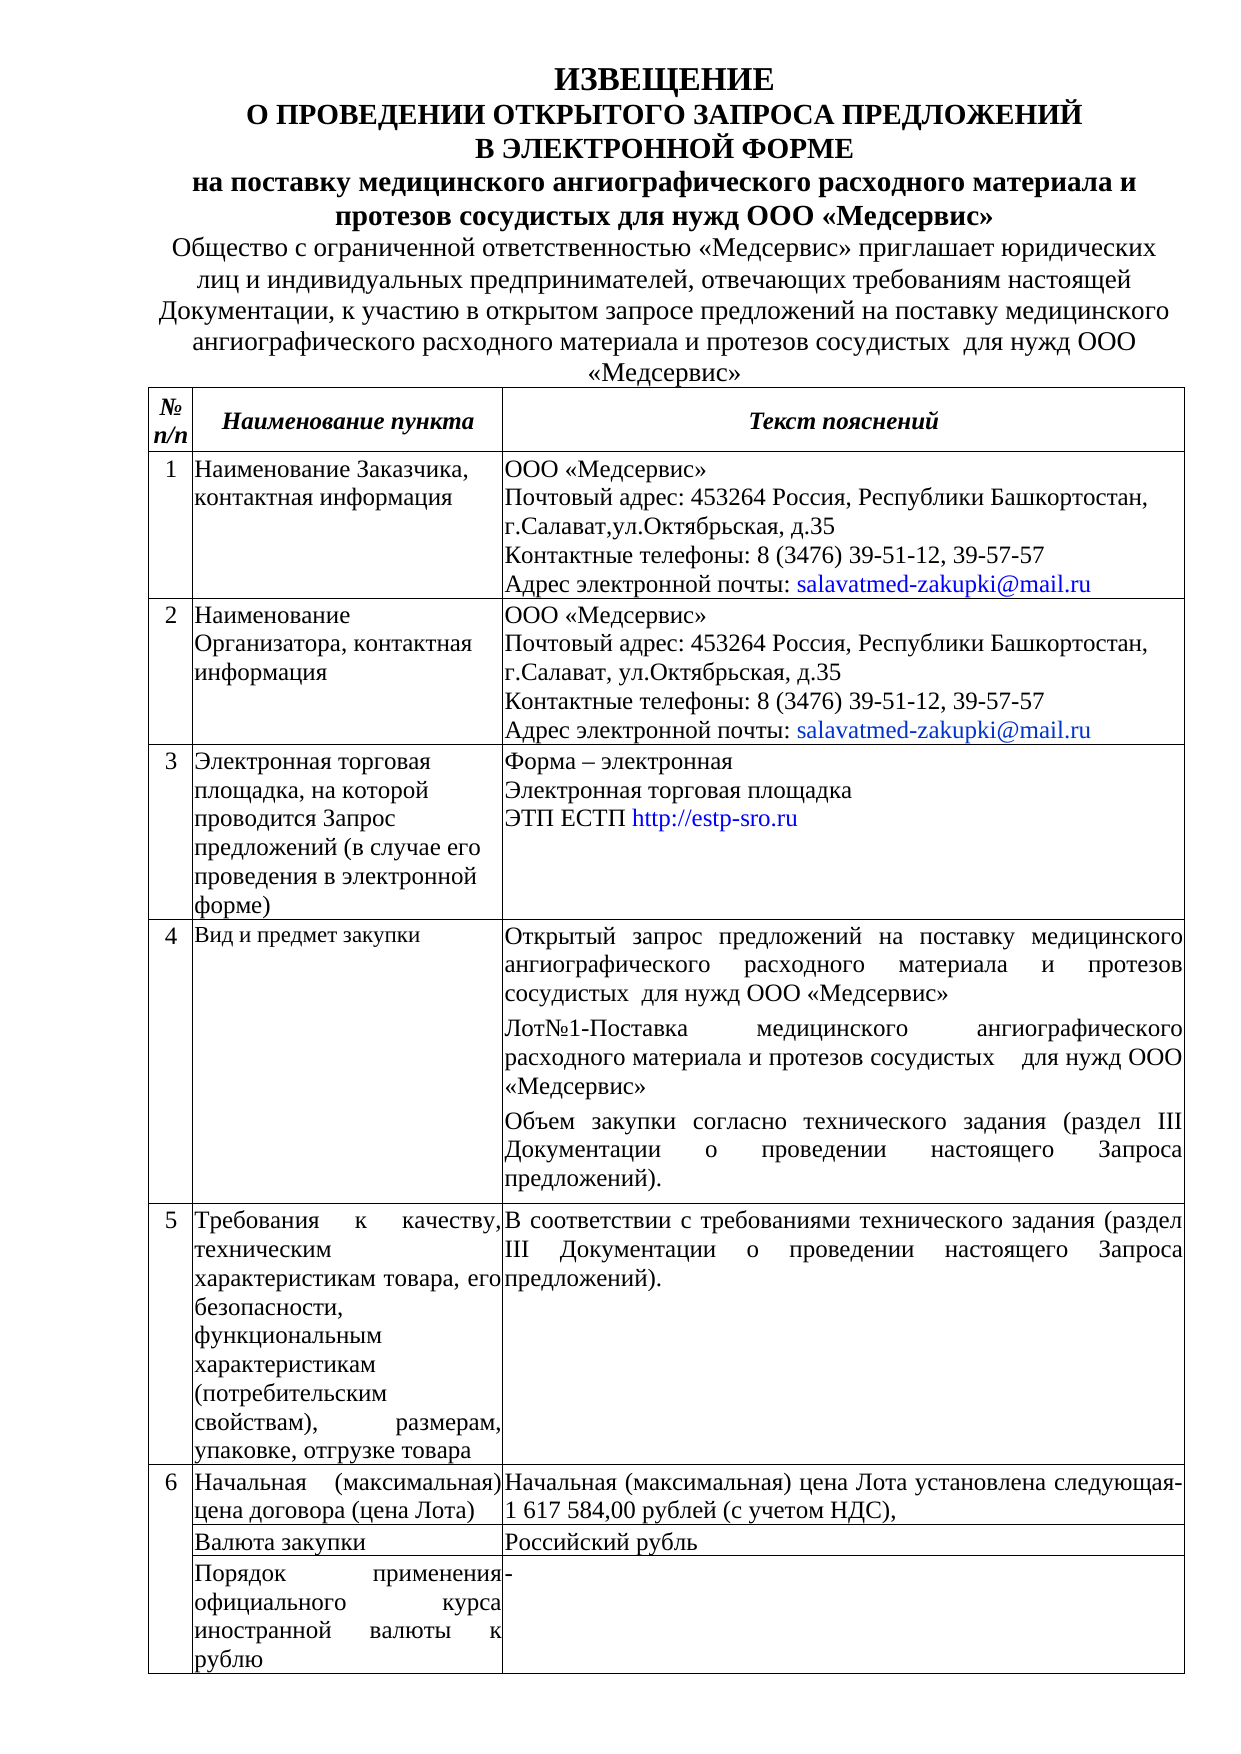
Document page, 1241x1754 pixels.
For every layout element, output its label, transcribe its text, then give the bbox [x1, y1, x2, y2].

table_header Текст пояснений [503, 388, 1184, 451]
table_cell Валюта закупки [193, 1525, 502, 1555]
table_cell 3 [149, 745, 192, 918]
table_cell В соответствии с требованиями технического задания (раздел III Документации о проведении настоящего Запроса предложений). [503, 1204, 1184, 1464]
table_cell Порядок применения официального курса иностранной валюты к рублю [193, 1556, 502, 1673]
subtitle ИЗВЕЩЕНИЕ [148, 59, 1181, 97]
table_cell Открытый запрос предложений на поставку медицинского ангиографического расходного материала и протезов сосудистых для нужд ООО «Медсервис» Лот№1-Поставка медицинского ангиографического расходного материала и протезов сосудистых для нужд ООО «Медсервис» Объем закупки согласно технического задания (раздел III Документации о проведении настоящего Запроса предложений). [503, 920, 1184, 1203]
table_cell Вид и предмет закупки [193, 920, 502, 1203]
text В ЭЛЕКТРОННОЙ ФОРМЕ [148, 131, 1181, 164]
table_cell 2 [149, 599, 192, 743]
table_cell 6 [149, 1465, 192, 1673]
table_cell Форма – электронная Электронная торговая площадка ЭТП ЕСТП http://estp-sro.ru [503, 745, 1184, 918]
table_cell Наименование Заказчика, контактная информация [193, 452, 502, 597]
text на поставку медицинского ангиографического расходного материала и протезов сосудистых для нужд ООО «Медсервис» [148, 164, 1181, 232]
table_cell Российский рубль [503, 1525, 1184, 1555]
table_cell ООО «Медсервис» Почтовый адрес: 453264 Россия, Республики Башкортостан, г.Салават, ул.Октябрьская, д.35 Контактные телефоны: 8 (3476) 39-51-12, 39-57-57 Адрес электронной почты: salavatmed-zakupki@mail.ru [503, 599, 1184, 743]
table_cell Требования к качеству, техническим характеристикам товара, его безопасности, функциональным характеристикам (потребительским свойствам), размерам, упаковке, отгрузке товара [193, 1204, 502, 1464]
table_cell Наименование Организатора, контактная информация [193, 599, 502, 743]
table_header № п/п [149, 388, 192, 451]
table_cell 4 [149, 920, 192, 1203]
table_cell 1 [149, 452, 192, 597]
table_cell Начальная (максимальная) цена Лота установлена следующая-1 617 584,00 рублей (с учетом НДС), [503, 1465, 1184, 1524]
text О ПРОВЕДЕНИИ ОТКРЫТОГО ЗАПРОСА ПРЕДЛОЖЕНИЙ [148, 97, 1181, 131]
table_cell Начальная (максимальная) цена договора (цена Лота) [193, 1465, 502, 1524]
table_cell ООО «Медсервис» Почтовый адрес: 453264 Россия, Республики Башкортостан, г.Салават,ул.Октябрьская, д.35 Контактные телефоны: 8 (3476) 39-51-12, 39-57-57 Адрес электронной почты: salavatmed-zakupki@mail.ru [503, 452, 1184, 597]
text Общество с ограниченной ответственностью «Медсервис» приглашает юридических лиц и индивидуальных предпринимателей, отвечающих требованиям настоящей Документации, к участию в открытом запросе предложений на поставку медицинского ангиографического расходного материала и протезов сосудистых для нужд ООО «Медсервис» [148, 232, 1181, 387]
table_header Наименование пункта [193, 388, 502, 451]
table_cell Электронная торговая площадка, на которой проводится Запрос предложений (в случае его проведения в электронной форме) [193, 745, 502, 918]
table_cell 5 [149, 1204, 192, 1464]
table_cell - [503, 1556, 1184, 1673]
